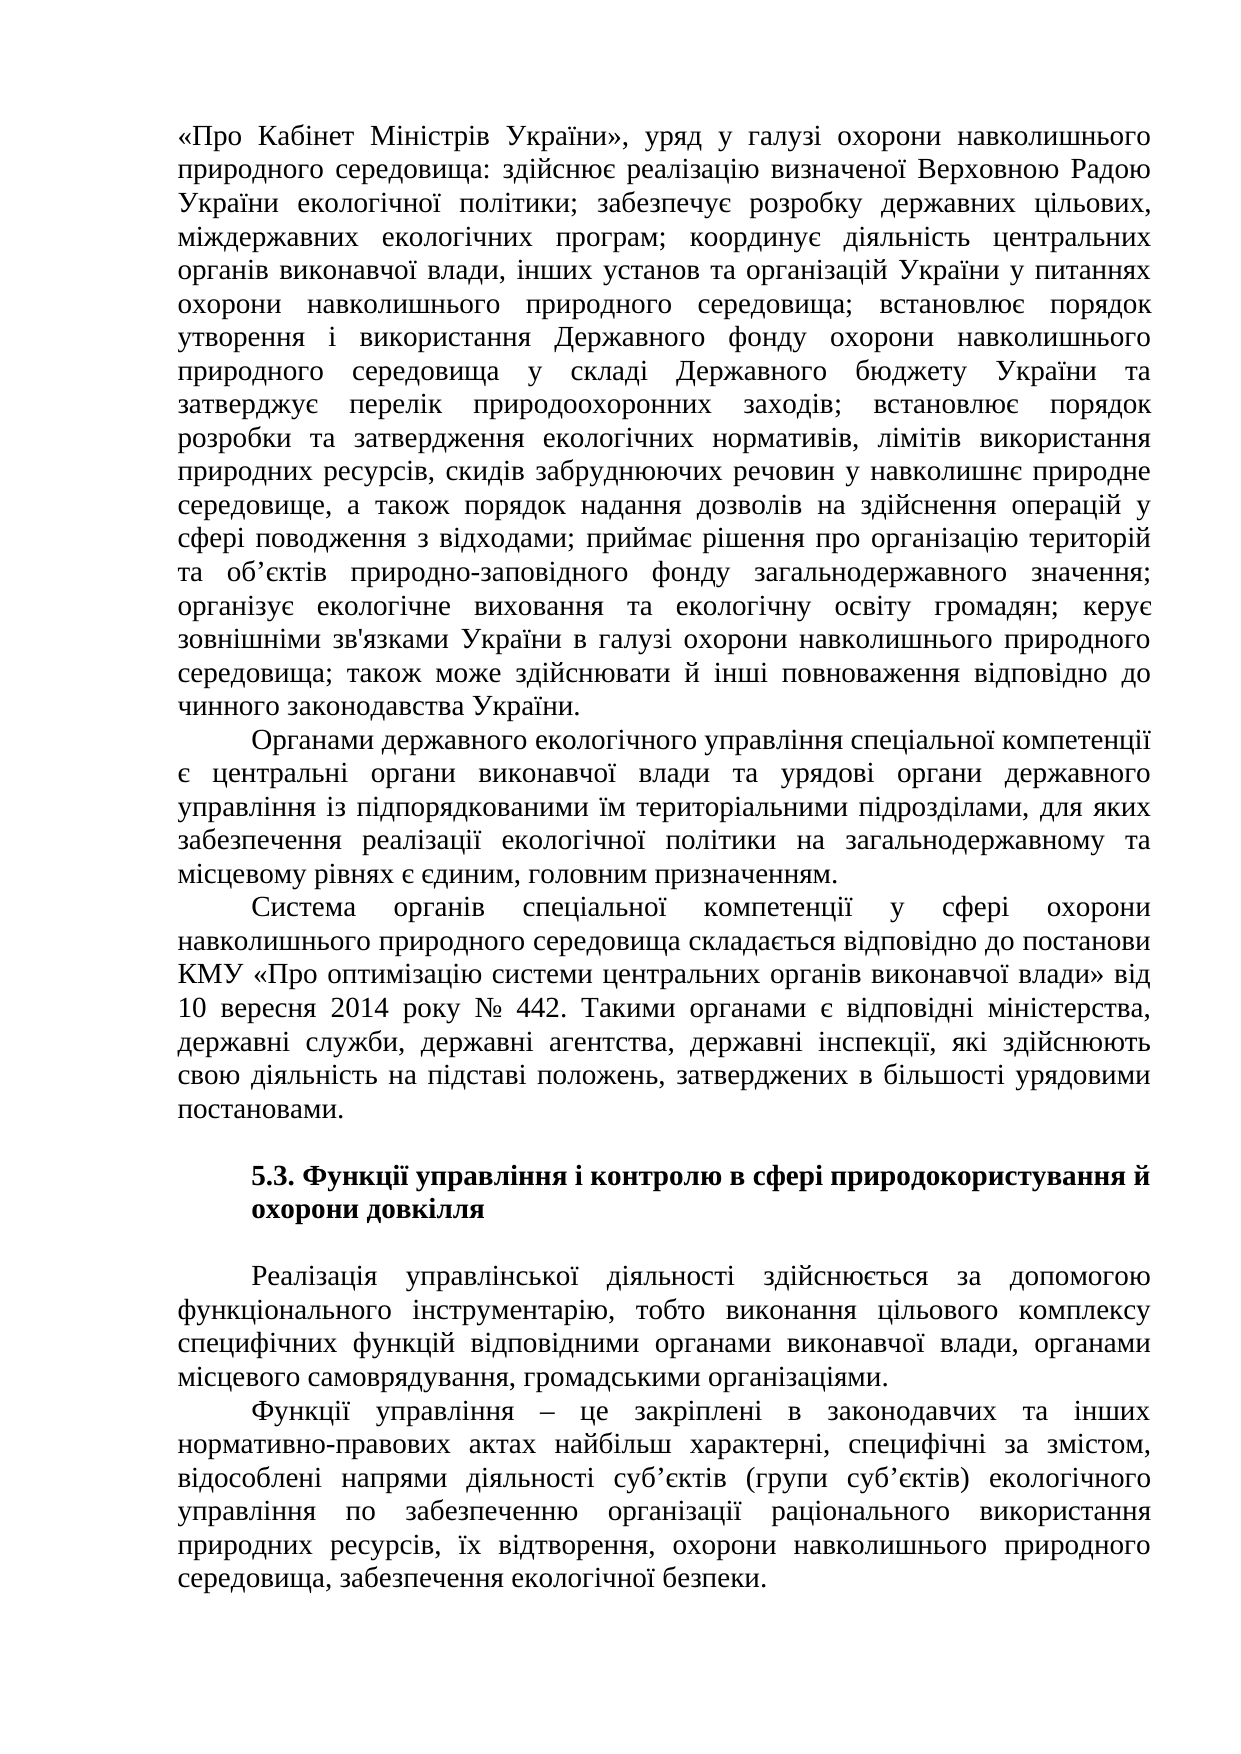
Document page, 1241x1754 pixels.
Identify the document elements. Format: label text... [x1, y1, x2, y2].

text 5.3. Функції управління і контролю в сфері природокористування й охорони довкілля [251, 1158, 1152, 1225]
text Функції управління – це закріплені в законодавчих та інших нормативно-правових актах найбільш характерні, специфічні за змістом, відособлені напрями діяльності суб’єктів (групи суб’єктів) екологічного управління по забезпеченню організації раціонального використання природних ресурсів, їх відтворення, охорони навколишнього природного середовища, забезпечення екологічної безпеки. [177, 1393, 1152, 1594]
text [177, 118, 1152, 722]
text Органами державного екологічного управління спеціальної компетенції є центральні органи виконавчої влади та урядові органи державного управління із підпорядкованими їм територіальними підрозділами, для яких забезпечення реалізації екологічної політики на загальнодержавному та місцевому рівнях є єдиним, головним призначенням. [177, 722, 1152, 889]
text Реалізація управлінської діяльності здійснюється за допомогою функціонального інструментарію, тобто виконання цільового комплексу специфічних функцій відповідними органами виконавчої влади, органами місцевого самоврядування, громадськими організаціями. [177, 1258, 1152, 1393]
text Система органів спеціальної компетенції у сфері охорони навколишнього природного середовища складається відповідно до постанови КМУ «Про оптимізацію системи центральних органів виконавчої влади» від 10 вересня 2014 року № 442. Такими органами є відповідні міністерства, державні служби, державні агентства, державні інспекції, які здійснюють свою діяльність на підставі положень, затверджених в більшості урядовими постановами. [177, 889, 1152, 1124]
